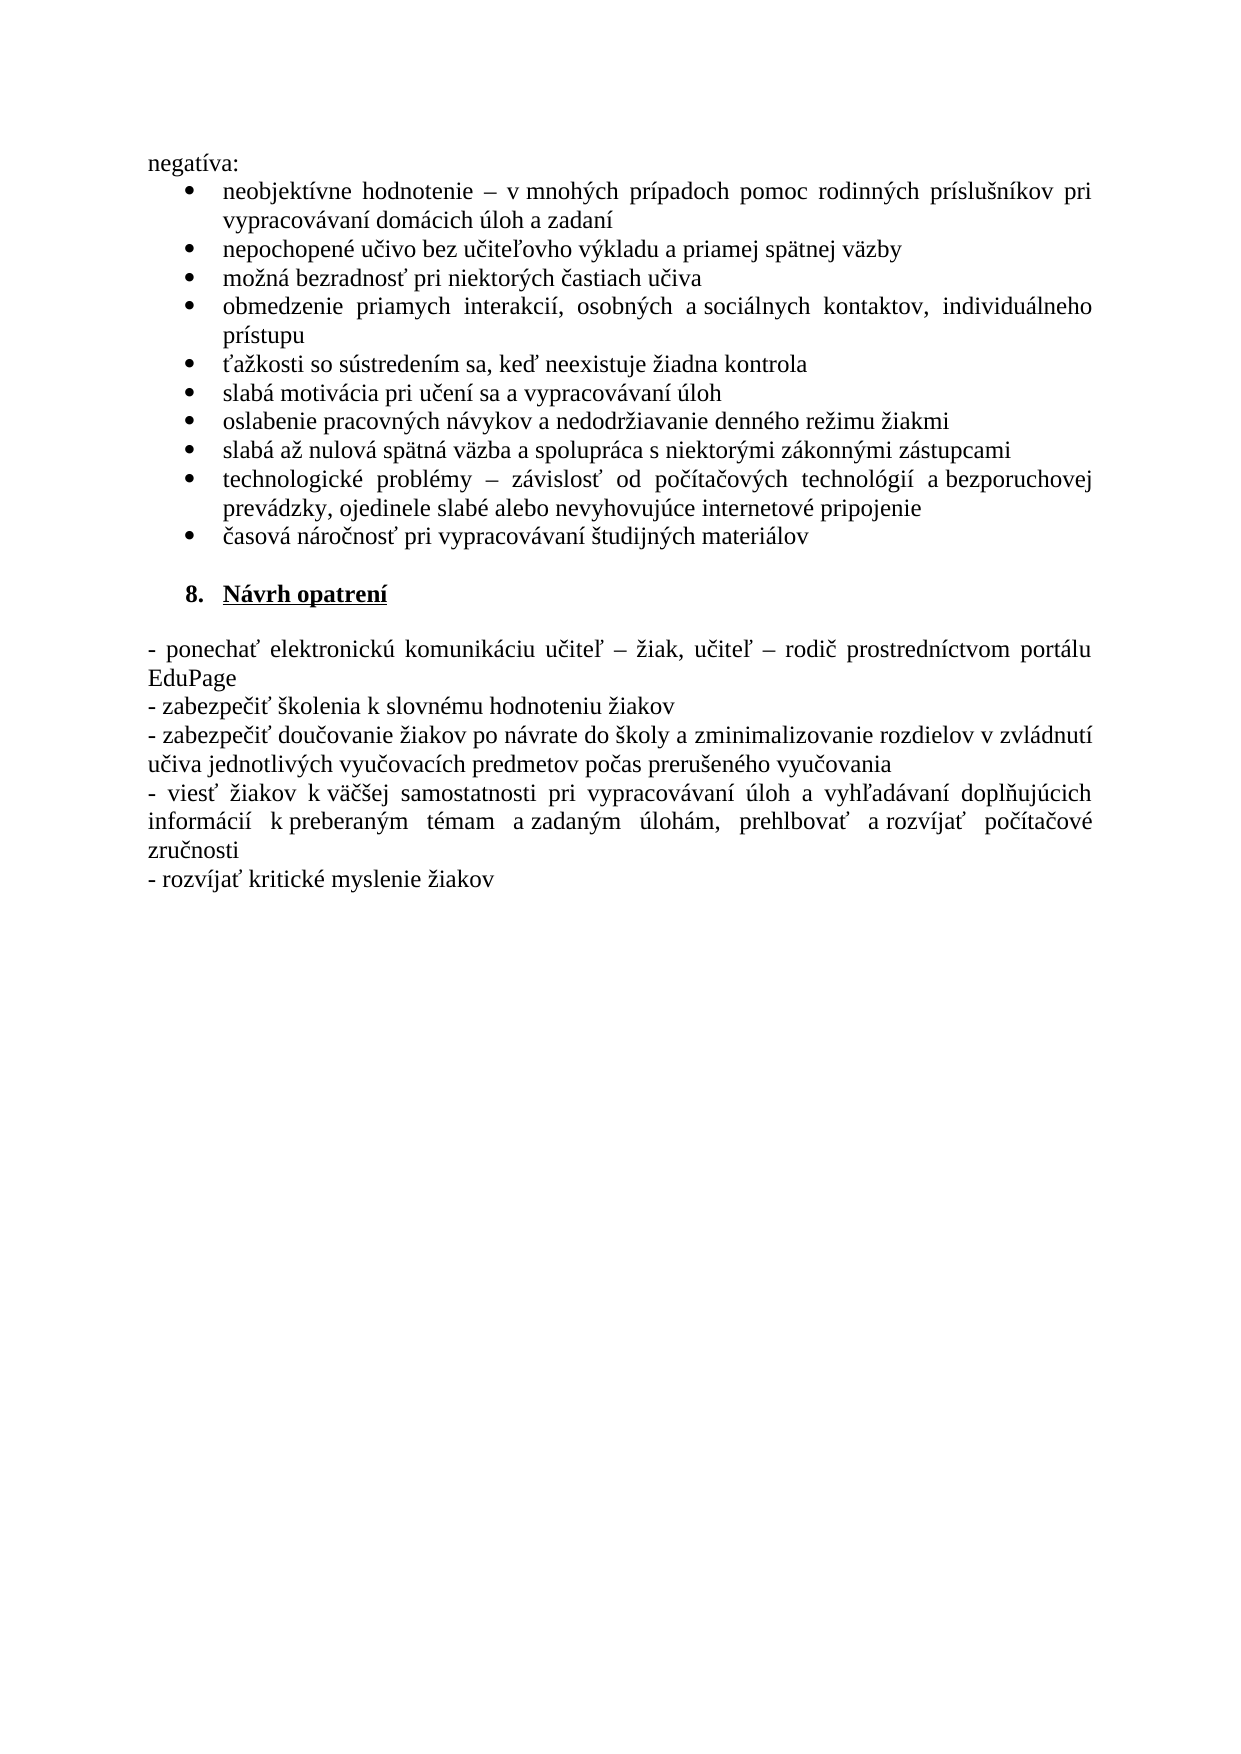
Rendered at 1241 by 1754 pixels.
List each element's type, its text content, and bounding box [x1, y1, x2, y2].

list ťažkosti so sústredením sa, keď neexistuje žiadna kontrola [185, 349, 1093, 378]
text - ponechať elektronickú komunikáciu učiteľ – žiak, učiteľ – rodič prostredníctvom portálu EduPage [148, 634, 1093, 691]
text - viesť žiakov k väčšej samostatnosti pri vypracovávaní úloh a vyhľadávaní doplňujúcich informácií k preberaným témam a zadaným úlohám, prehlbovať a rozvíjať počítačové zručnosti [148, 778, 1093, 864]
list slabá motivácia pri učení sa a vypracovávaní úloh [185, 378, 1093, 406]
text - rozvíjať kritické myslenie žiakov [148, 864, 1093, 893]
list neobjektívne hodnotenie – v mnohých prípadoch pomoc rodinných príslušníkov pri vypracovávaní domácich úloh a zadaní [185, 176, 1093, 234]
list možná bezradnosť pri niektorých častiach učiva [185, 263, 1093, 291]
text negatíva: [148, 148, 1093, 176]
list obmedzenie priamych interakcií, osobných a sociálnych kontaktov, individuálneho prístupu [185, 291, 1093, 349]
list slabá až nulová spätná väzba a spolupráca s niektorými zákonnými zástupcami [185, 435, 1093, 464]
list technologické problémy – závislosť od počítačových technológií a bezporuchovej prevádzky, ojedinele slabé alebo nevyhovujúce internetové pripojenie [185, 464, 1093, 521]
list nepochopené učivo bez učiteľovho výkladu a priamej spätnej väzby [185, 234, 1093, 263]
text - zabezpečiť doučovanie žiakov po návrate do školy a zminimalizovanie rozdielov v zvládnutí učiva jednotlivých vyučovacích predmetov počas prerušeného vyučovania [148, 720, 1093, 778]
list časová náročnosť pri vypracovávaní študijných materiálov [185, 521, 1093, 550]
list oslabenie pracovných návykov a nedodržiavanie denného režimu žiakmi [185, 406, 1093, 435]
text - zabezpečiť školenia k slovnému hodnoteniu žiakov [148, 691, 1093, 720]
list Návrh opatrení [185, 579, 1093, 608]
